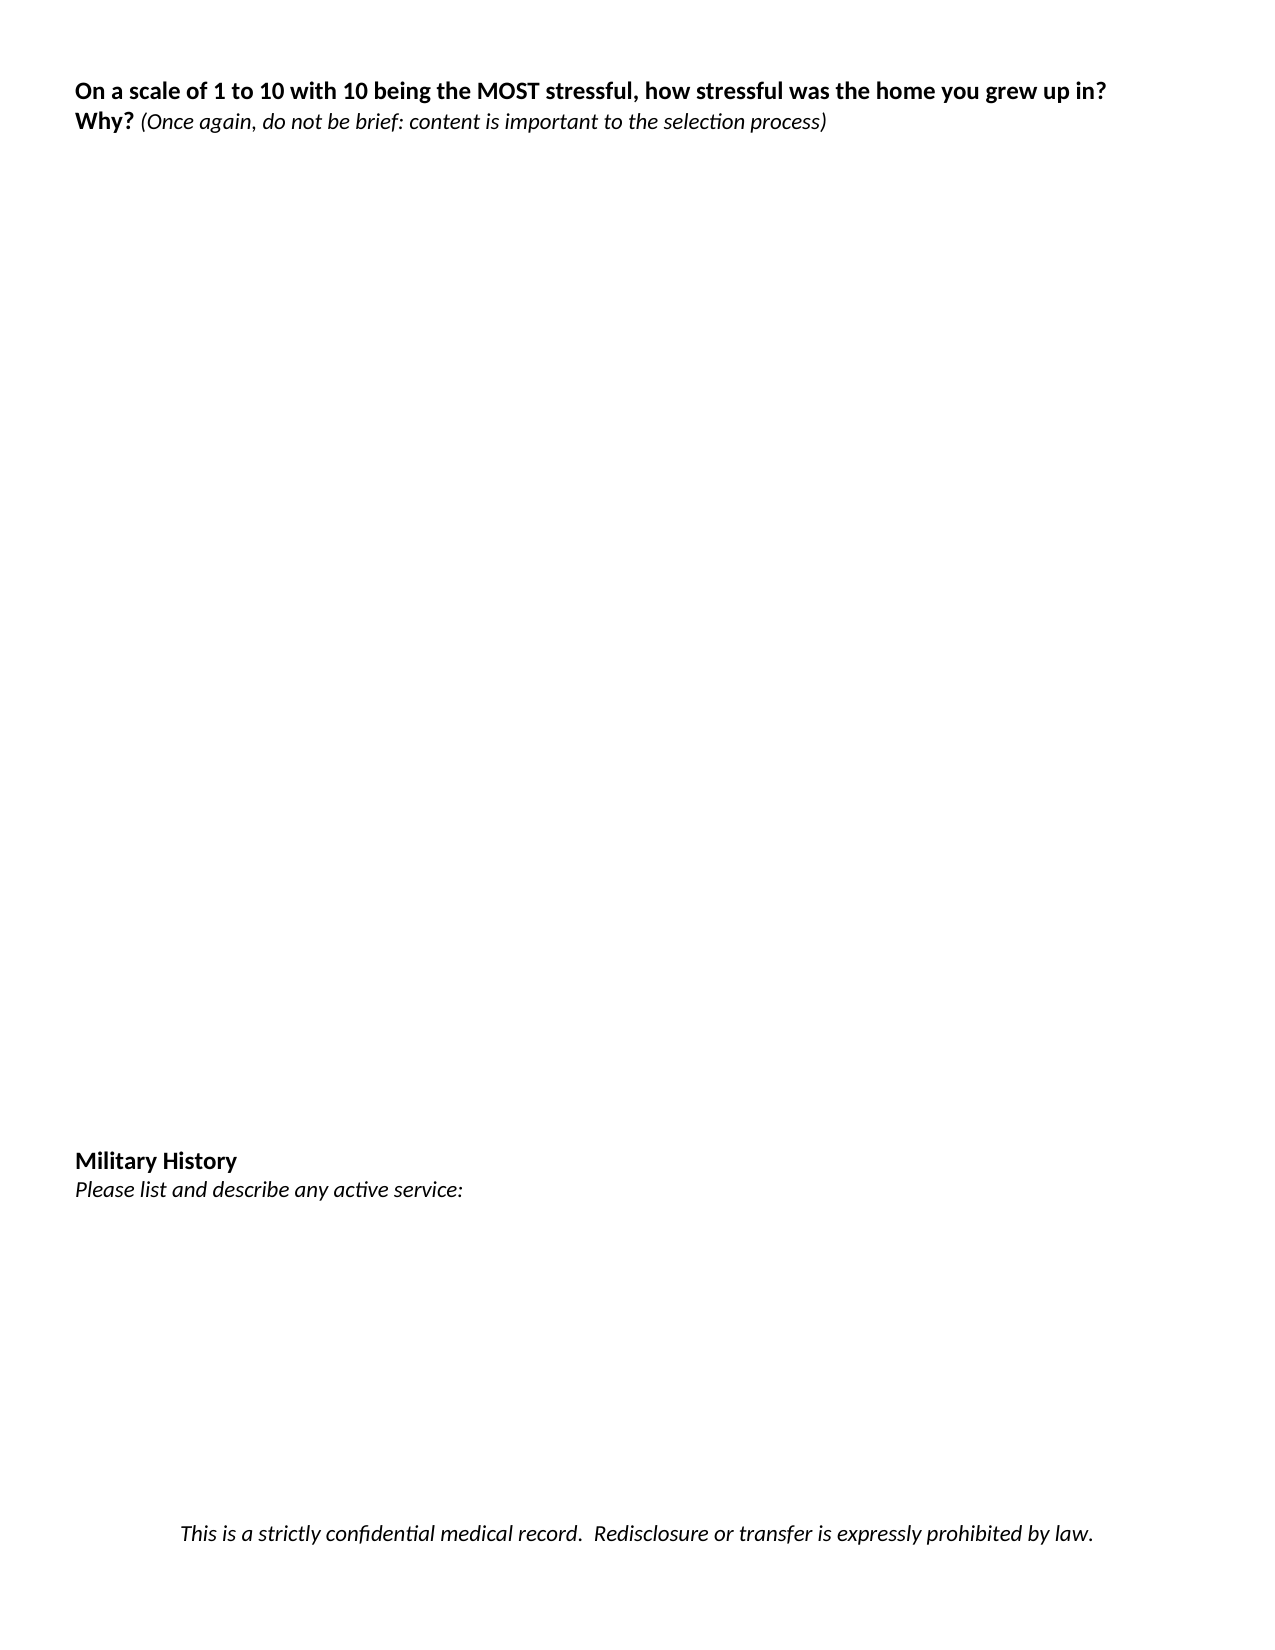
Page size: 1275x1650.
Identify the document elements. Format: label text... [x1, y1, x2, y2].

text Military History [75, 1145, 1200, 1175]
text On a scale of 1 to 10 with 10 being the MOST stressful, how stressful was the home you grew up in? [75, 75, 1200, 106]
text Why? (Once again, do not be brief: content is important to the selection process) [75, 106, 1200, 136]
text Please list and describe any active service: [75, 1175, 1200, 1203]
